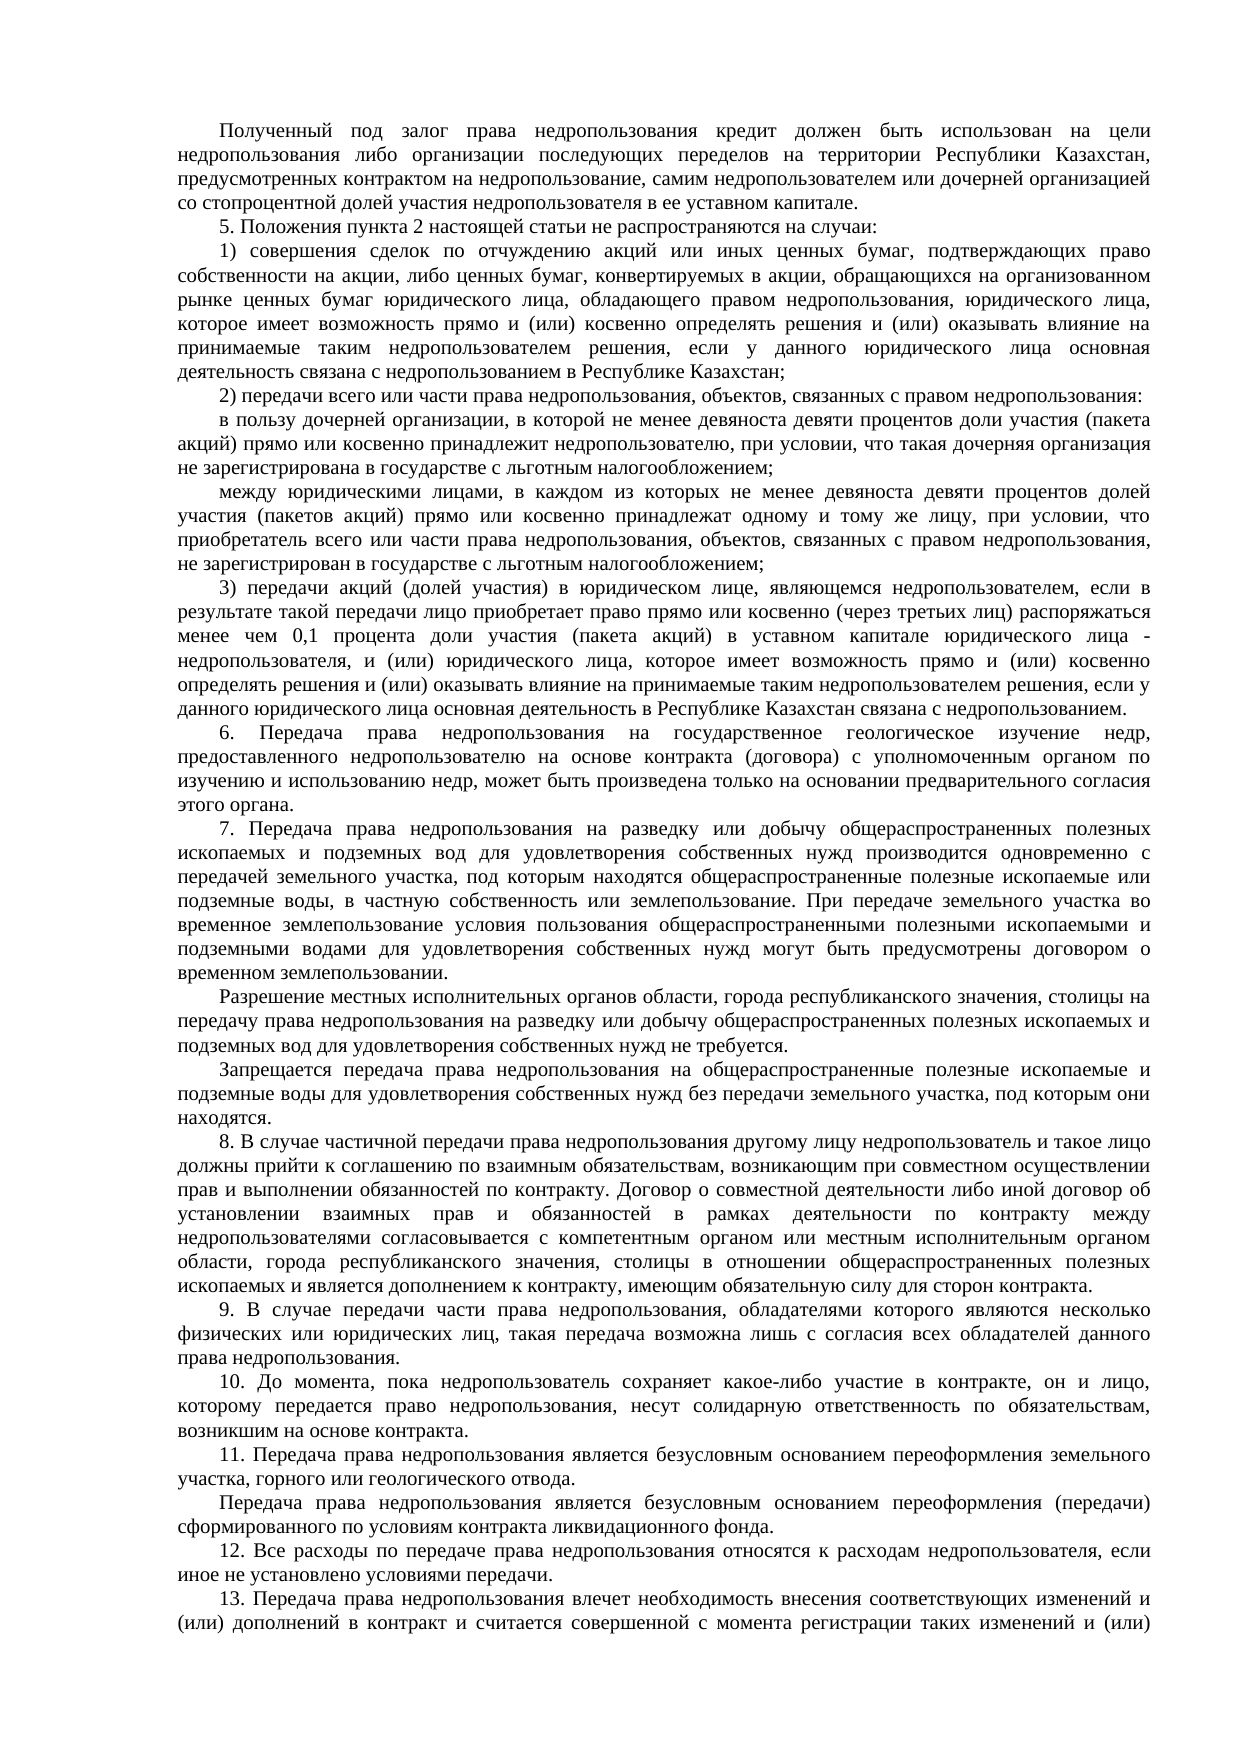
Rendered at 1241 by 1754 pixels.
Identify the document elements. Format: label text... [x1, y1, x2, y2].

text 2) передачи всего или части права недропользования, объектов, связанных с правом недропользования: [177, 383, 1152, 407]
text 8. В случае частичной передачи права недропользования другому лицу недропользователь и такое лицо должны прийти к соглашению по взаимным обязательствам, возникающим при совместном осуществлении прав и выполнении обязанностей по контракту. Договор о совместной деятельности либо иной договор об установлении взаимных прав и обязанностей в рамках деятельности по контракту между недропользователями согласовывается с компетентным органом или местным исполнительным органом области, города республиканского значения, столицы в отношении общераспространенных полезных ископаемых и является дополнением к контракту, имеющим обязательную силу для сторон контракта. [177, 1129, 1152, 1297]
text между юридическими лицами, в каждом из которых не менее девяноста девяти процентов долей участия (пакетов акций) прямо или косвенно принадлежат одному и тому же лицу, при условии, что приобретатель всего или части права недропользования, объектов, связанных с правом недропользования, не зарегистрирован в государстве с льготным налогообложением; [177, 479, 1152, 575]
text Передача права недропользования является безусловным основанием переоформления (передачи) сформированного по условиям контракта ликвидационного фонда. [177, 1490, 1152, 1538]
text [177, 1586, 1152, 1634]
text Полученный под залог права недропользования кредит должен быть использован на цели недропользования либо организации последующих переделов на территории Республики Казахстан, предусмотренных контрактом на недропользование, самим недропользователем или дочерней организацией со стопроцентной долей участия недропользователя в ее уставном капитале. [177, 118, 1152, 214]
text 10. До момента, пока недропользователь сохраняет какое-либо участие в контракте, он и лицо, которому передается право недропользования, несут солидарную ответственность по обязательствам, возникшим на основе контракта. [177, 1369, 1152, 1442]
text 5. Положения пункта 2 настоящей статьи не распространяются на случаи: [177, 214, 1152, 238]
text 9. В случае передачи части права недропользования, обладателями которого являются несколько физических или юридических лиц, такая передача возможна лишь с согласия всех обладателей данного права недропользования. [177, 1297, 1152, 1369]
text 7. Передача права недропользования на разведку или добычу общераспространенных полезных ископаемых и подземных вод для удовлетворения собственных нужд производится одновременно с передачей земельного участка, под которым находятся общераспространенные полезные ископаемые или подземные воды, в частную собственность или землепользование. При передаче земельного участка во временное землепользование условия пользования общераспространенными полезными ископаемыми и подземными водами для удовлетворения собственных нужд могут быть предусмотрены договором о временном землепользовании. [177, 816, 1152, 984]
text 6. Передача права недропользования на государственное геологическое изучение недр, предоставленного недропользователю на основе контракта (договора) с уполномоченным органом по изучению и использованию недр, может быть произведена только на основании предварительного согласия этого органа. [177, 720, 1152, 816]
text 1) совершения сделок по отчуждению акций или иных ценных бумаг, подтверждающих право собственности на акции, либо ценных бумаг, конвертируемых в акции, обращающихся на организованном рынке ценных бумаг юридического лица, обладающего правом недропользования, юридического лица, которое имеет возможность прямо и (или) косвенно определять решения и (или) оказывать влияние на принимаемые таким недропользователем решения, если у данного юридического лица основная деятельность связана с недропользованием в Республике Казахстан; [177, 238, 1152, 383]
text 12. Все расходы по передаче права недропользования относятся к расходам недропользователя, если иное не установлено условиями передачи. [177, 1538, 1152, 1586]
text 3) передачи акций (долей участия) в юридическом лице, являющемся недропользователем, если в результате такой передачи лицо приобретает право прямо или косвенно (через третьих лиц) распоряжаться менее чем 0,1 процента доли участия (пакета акций) в уставном капитале юридического лица - недропользователя, и (или) юридического лица, которое имеет возможность прямо и (или) косвенно определять решения и (или) оказывать влияние на принимаемые таким недропользователем решения, если у данного юридического лица основная деятельность в Республике Казахстан связана с недропользованием. [177, 575, 1152, 720]
text Запрещается передача права недропользования на общераспространенные полезные ископаемые и подземные воды для удовлетворения собственных нужд без передачи земельного участка, под которым они находятся. [177, 1057, 1152, 1129]
text 11. Передача права недропользования является безусловным основанием переоформления земельного участка, горного или геологического отвода. [177, 1442, 1152, 1490]
text в пользу дочерней организации, в которой не менее девяноста девяти процентов доли участия (пакета акций) прямо или косвенно принадлежит недропользователю, при условии, что такая дочерняя организация не зарегистрирована в государстве с льготным налогообложением; [177, 407, 1152, 479]
text Разрешение местных исполнительных органов области, города республиканского значения, столицы на передачу права недропользования на разведку или добычу общераспространенных полезных ископаемых и подземных вод для удовлетворения собственных нужд не требуется. [177, 984, 1152, 1057]
